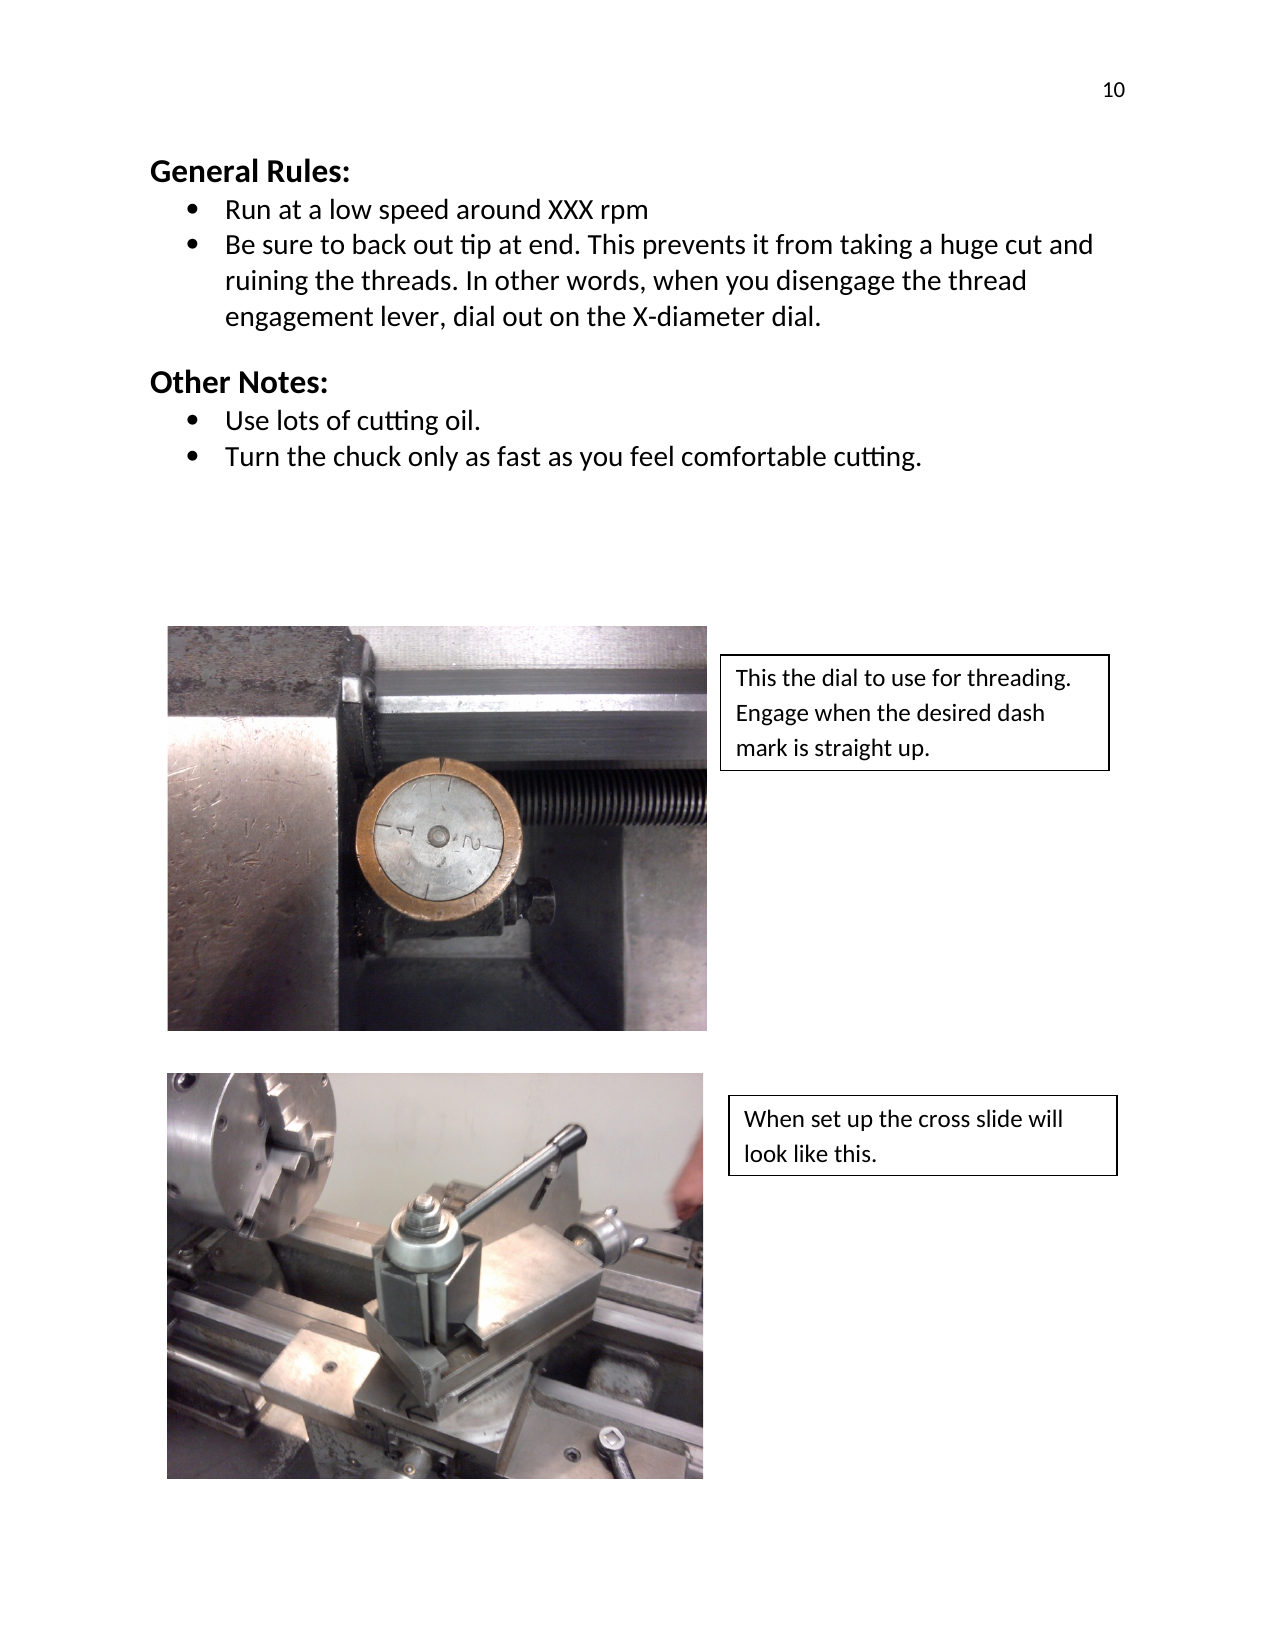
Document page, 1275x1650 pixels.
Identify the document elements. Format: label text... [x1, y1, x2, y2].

list Be sure to back out tip at end. This prevents it from taking a huge cut and ruining the threads. In other words, when you disengage the thread engagement lever, dial out on the X-diameter dial. [187, 226, 1125, 333]
text General Rules: [150, 150, 1125, 191]
list Use lots of cutting oil. [187, 402, 1125, 438]
picture [166, 626, 707, 1030]
list Run at a low speed around XXX rpm [187, 191, 1125, 226]
list Turn the chuck only as fast as you feel comfortable cutting. [187, 438, 1125, 473]
text Other Notes: [150, 361, 1125, 402]
picture [165, 1073, 704, 1478]
